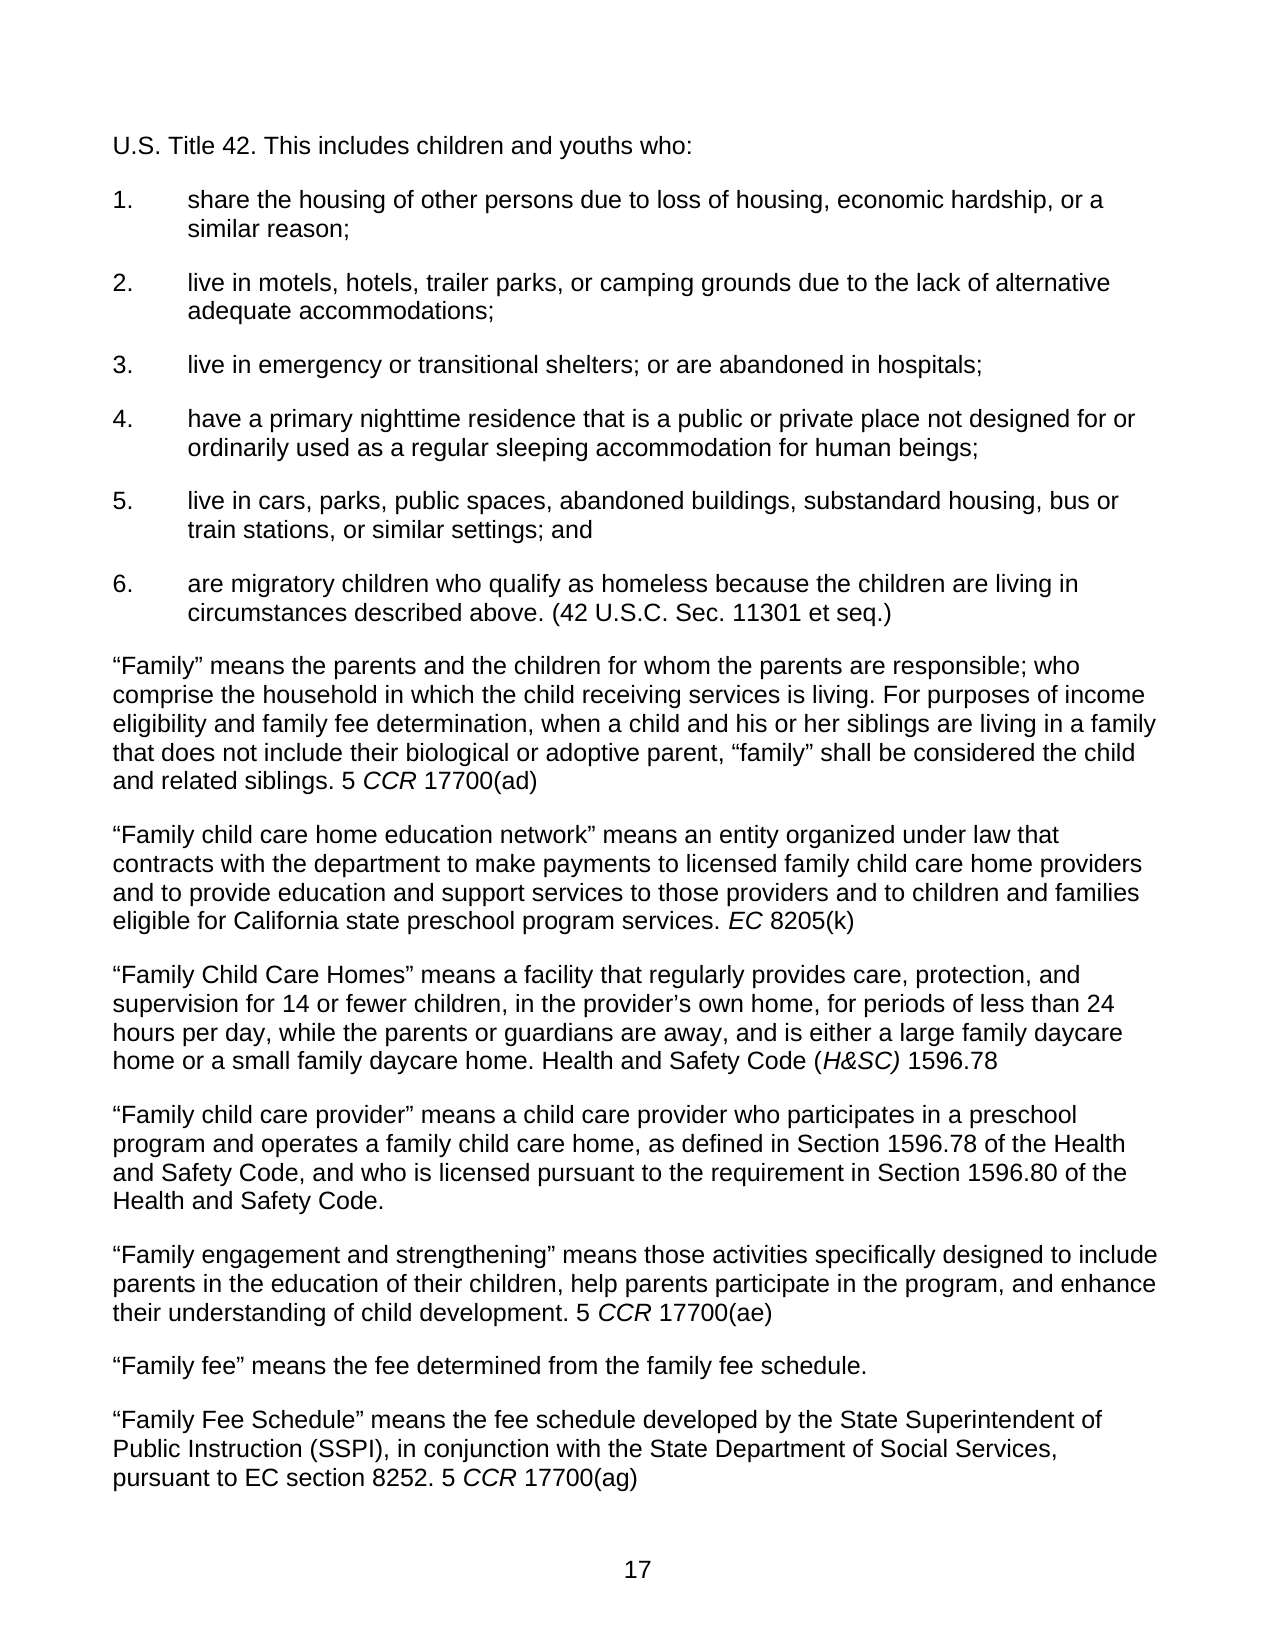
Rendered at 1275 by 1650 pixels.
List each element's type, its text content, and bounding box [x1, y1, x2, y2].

text “Family child care home education network” means an entity organized under law that contracts with the department to make payments to licensed family child care home providers and to provide education and support services to those providers and to children and families eligible for California state preschool program services. EC 8205(k) [112, 820, 1162, 935]
list live in motels, hotels, trailer parks, or camping grounds due to the lack of alternative adequate accommodations; [112, 267, 1162, 325]
text “Family engagement and strengthening” means those activities specifically designed to include parents in the education of their children, help parents participate in the program, and enhance their understanding of child development. 5 CCR 17700(ae) [112, 1240, 1162, 1326]
list are migratory children who qualify as homeless because the children are living in circumstances described above. (42 U.S.C. Sec. 11301 et seq.) [112, 569, 1162, 626]
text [112, 131, 1162, 160]
list live in emergency or transitional shelters; or are abandoned in hospitals; [112, 350, 1162, 379]
text “Family child care provider” means a child care provider who participates in a preschool program and operates a family child care home, as defined in Section 1596.78 of the Health and Safety Code, and who is licensed pursuant to the requirement in Section 1596.80 of the Health and Safety Code. [112, 1100, 1162, 1215]
list live in cars, parks, public spaces, abandoned buildings, substandard housing, bus or train stations, or similar settings; and [112, 486, 1162, 544]
list have a primary nighttime residence that is a public or private place not designed for or ordinarily used as a regular sleeping accommodation for human beings; [112, 404, 1162, 461]
text “Family fee” means the fee determined from the family fee schedule. [112, 1351, 1162, 1380]
text “Family Child Care Homes” means a facility that regularly provides care, protection, and supervision for 14 or fewer children, in the provider’s own home, for periods of less than 24 hours per day, while the parents or guardians are away, and is either a large family daycare home or a small family daycare home. Health and Safety Code (H&SC) 1596.78 [112, 960, 1162, 1075]
text “Family Fee Schedule” means the fee schedule developed by the State Superintendent of Public Instruction (SSPI), in conjunction with the State Department of Social Services, pursuant to EC section 8252. 5 CCR 17700(ag) [112, 1405, 1162, 1491]
list share the housing of other persons due to loss of housing, economic hardship, or a similar reason; [112, 185, 1162, 242]
text “Family” means the parents and the children for whom the parents are responsible; who comprise the household in which the child receiving services is living. For purposes of income eligibility and family fee determination, when a child and his or her siblings are living in a family that does not include their biological or adoptive parent, “family” shall be considered the child and related siblings. 5 CCR 17700(ad) [112, 651, 1162, 795]
